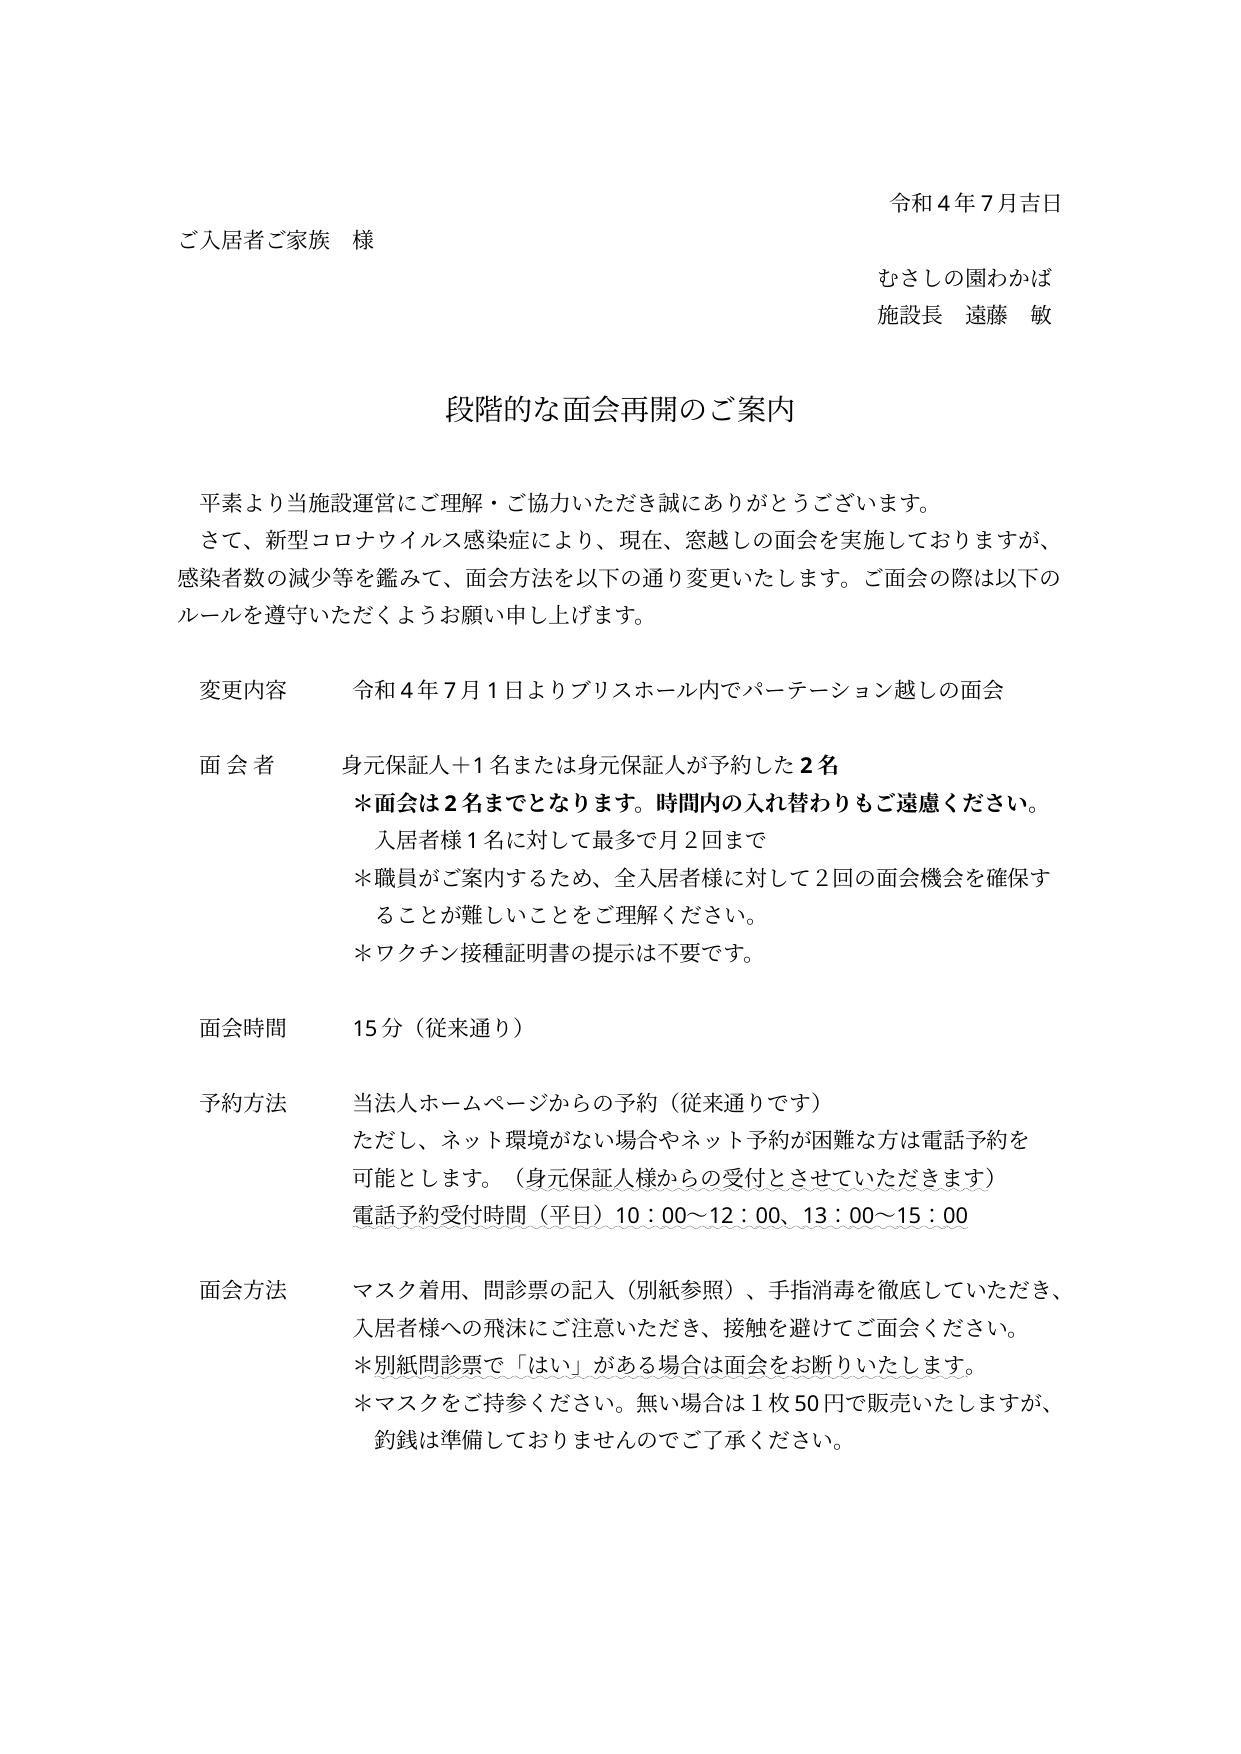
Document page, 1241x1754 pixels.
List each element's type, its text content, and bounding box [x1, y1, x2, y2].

text 施設長 遠藤 敏 [177, 296, 1063, 333]
text 面会方法 マスク着用、問診票の記入（別紙参照）、手指消毒を徹底していただき、 [177, 1271, 1063, 1308]
text ご入居者ご家族 様 [177, 221, 1063, 258]
text 釣銭は準備しておりませんのでご了承ください。 [177, 1421, 1063, 1458]
text 電話予約受付時間（平日）10：00～12：00、13：00～15：00 [177, 1196, 1063, 1233]
text ＊面会は2名までとなります。時間内の入れ替わりもご遠慮ください。 [177, 783, 1063, 821]
text さて、新型コロナウイルス感染症により、現在、窓越しの面会を実施しておりますが、感染者数の減少等を鑑みて、面会方法を以下の通り変更いたします。ご面会の際は以下のルールを遵守いただくようお願い申し上げます。 [177, 521, 1063, 633]
text ることが難しいことをご理解ください。 [177, 896, 1063, 933]
text ＊別紙問診票で「はい」がある場合は面会をお断りいたします。 [177, 1346, 1063, 1383]
text 可能とします。（身元保証人様からの受付とさせていただきます） [177, 1158, 1063, 1196]
text 令和4年7月吉日 [177, 183, 1063, 221]
text ＊ワクチン接種証明書の提示は不要です。 [177, 933, 1063, 971]
text ただし、ネット環境がない場合やネット予約が困難な方は電話予約を [177, 1121, 1063, 1158]
text 平素より当施設運営にご理解・ご協力いただき誠にありがとうございます。 [177, 483, 1063, 521]
text ＊マスクをご持参ください。無い場合は１枚50円で販売いたしますが、 [177, 1383, 1063, 1421]
text 変更内容 令和4年7月1日よりブリスホール内でパーテーション越しの面会 [177, 671, 1063, 708]
text ＊職員がご案内するため、全入居者様に対して２回の面会機会を確保す [177, 858, 1063, 896]
text 予約方法 当法人ホームページからの予約（従来通りです） [177, 1083, 1063, 1121]
text 入居者様1名に対して最多で月２回まで [177, 821, 1063, 858]
text 面会者 身元保証人＋1名または身元保証人が予約した2名 [177, 746, 1063, 783]
text 段階的な面会再開のご案内 [177, 371, 1063, 446]
text 入居者様への飛沫にご注意いただき、接触を避けてご面会ください。 [177, 1308, 1063, 1346]
text むさしの園わかば [177, 258, 1063, 296]
text 面会時間 15分（従来通り） [177, 1008, 1063, 1046]
